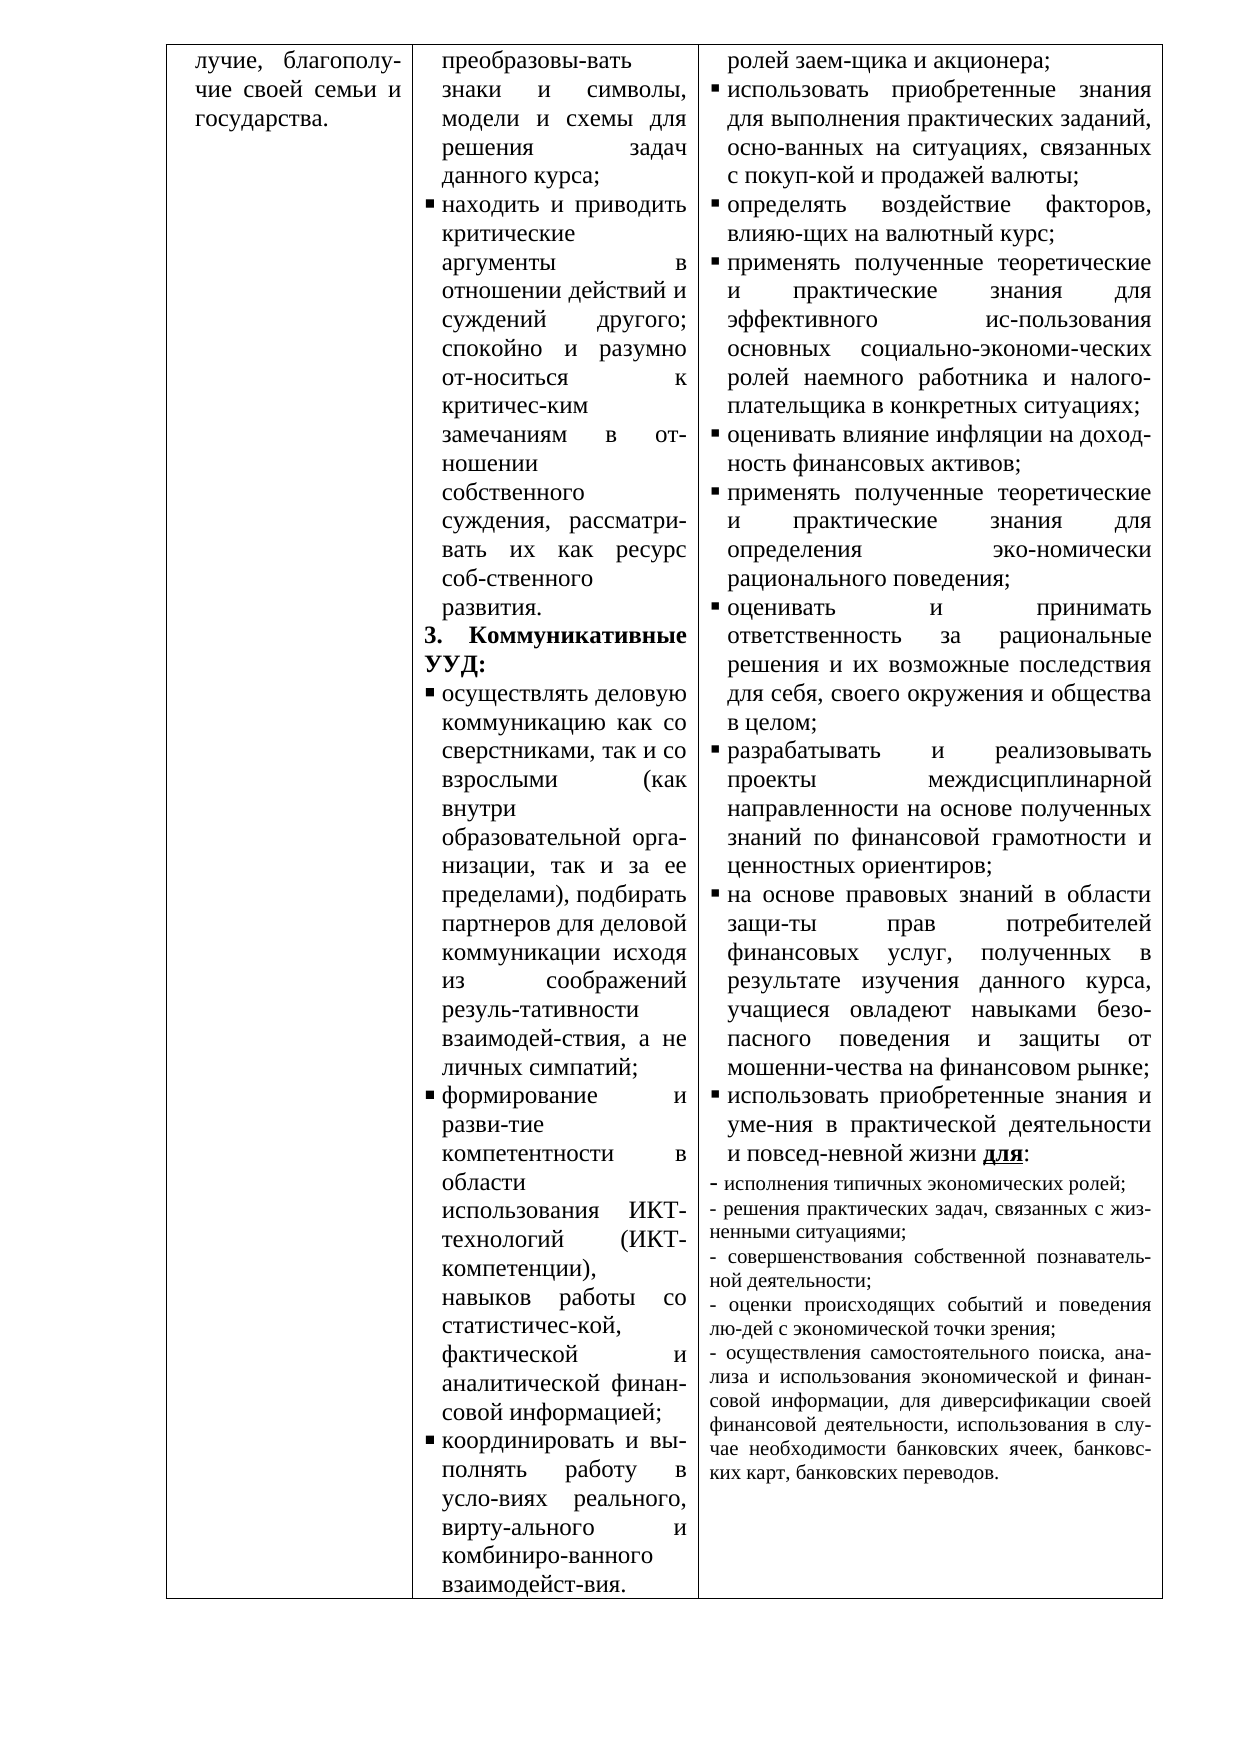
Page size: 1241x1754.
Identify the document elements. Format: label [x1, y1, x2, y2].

table_cell [699, 45, 1162, 1598]
table_cell [167, 45, 412, 1598]
table_cell [413, 45, 698, 1598]
